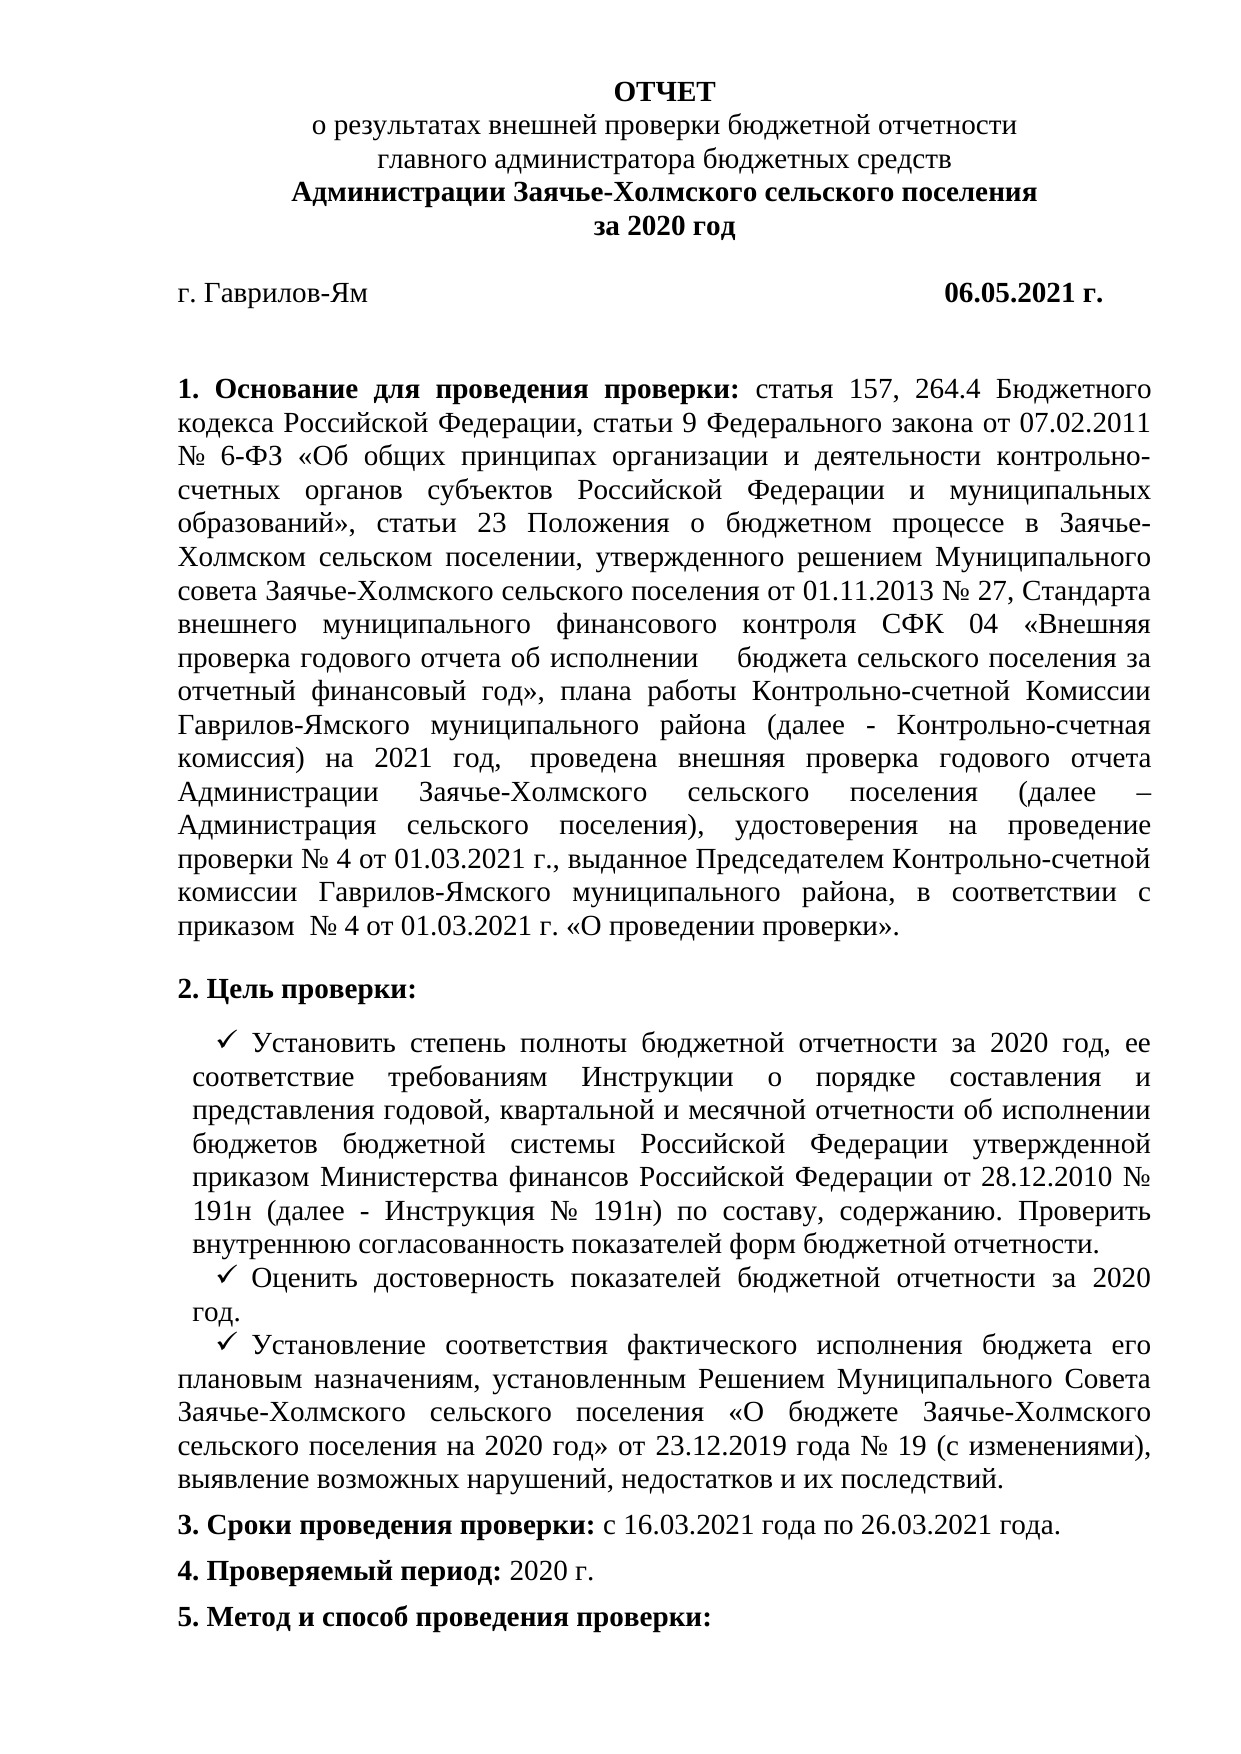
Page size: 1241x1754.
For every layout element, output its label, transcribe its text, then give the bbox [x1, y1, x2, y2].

text 3. Сроки проведения проверки: с 16.03.2021 года по 26.03.2021 года. [177, 1507, 1152, 1541]
text 4. Проверяемый период: 2020 г. [177, 1553, 1152, 1587]
text ОТЧЕТ [177, 74, 1152, 107]
text главного администратора бюджетных средств [177, 141, 1152, 174]
text 2. Цель проверки: [177, 971, 1152, 1004]
list Установить степень полноты бюджетной отчетности за 2020 год, ее соответствие требованиям Инструкции о порядке составления и представления годовой, квартальной и месячной отчетности об исполнении бюджетов бюджетной системы Российской Федерации утвержденной приказом Министерства финансов Российской Федерации от 28.12.2010 № 191н (далее - Инструкция № 191н) по составу, содержанию. Проверить внутреннюю согласованность показателей форм бюджетной отчетности. [192, 1025, 1152, 1260]
list Оценить достоверность показателей бюджетной отчетности за 2020 год. [192, 1260, 1152, 1327]
text 5. Метод и способ проведения проверки: [177, 1599, 1152, 1633]
list Установление соответствия фактического исполнения бюджета его плановым назначениям, установленным Решением Муниципального Совета Заячье-Холмского сельского поселения «О бюджете Заячье-Холмского сельского поселения на 2020 год» от 23.12.2019 года № 19 (с изменениями), выявление возможных нарушений, недостатков и их последствий. [177, 1327, 1152, 1495]
text за 2020 год [177, 208, 1152, 242]
text 1. Основание для проведения проверки: статья 157, 264.4 Бюджетного кодекса Российской Федерации, статьи 9 Федерального закона от 07.02.2011 № 6-ФЗ «Об общих принципах организации и деятельности контрольно-счетных органов субъектов Российской Федерации и муниципальных образований», статьи 23 Положения о бюджетном процессе в Заячье-Холмском сельском поселении, утвержденного решением Муниципального совета Заячье-Холмского сельского поселения от 01.11.2013 № 27, Стандарта внешнего муниципального финансового контроля СФК 04 «Внешняя проверка годового отчета об исполнении бюджета сельского поселения за отчетный финансовый год», плана работы Контрольно-счетной Комиссии Гаврилов-Ямского муниципального района (далее - Контрольно-счетная комиссия) на 2021 год, проведена внешняя проверка годового отчета Администрации Заячье-Холмского сельского поселения (далее – Администрация сельского поселения), удостоверения на проведение проверки № 4 от 01.03.2021 г., выданное Председателем Контрольно-счетной комиссии Гаврилов-Ямского муниципального района, в соответствии с приказом № 4 от 01.03.2021 г. «О проведении проверки». [177, 338, 1152, 942]
text Администрации Заячье-Холмского сельского поселения [177, 174, 1152, 208]
text г. Гаврилов-Ям 06.05.2021 г. [177, 275, 1152, 309]
text о результатах внешней проверки бюджетной отчетности [177, 107, 1152, 141]
